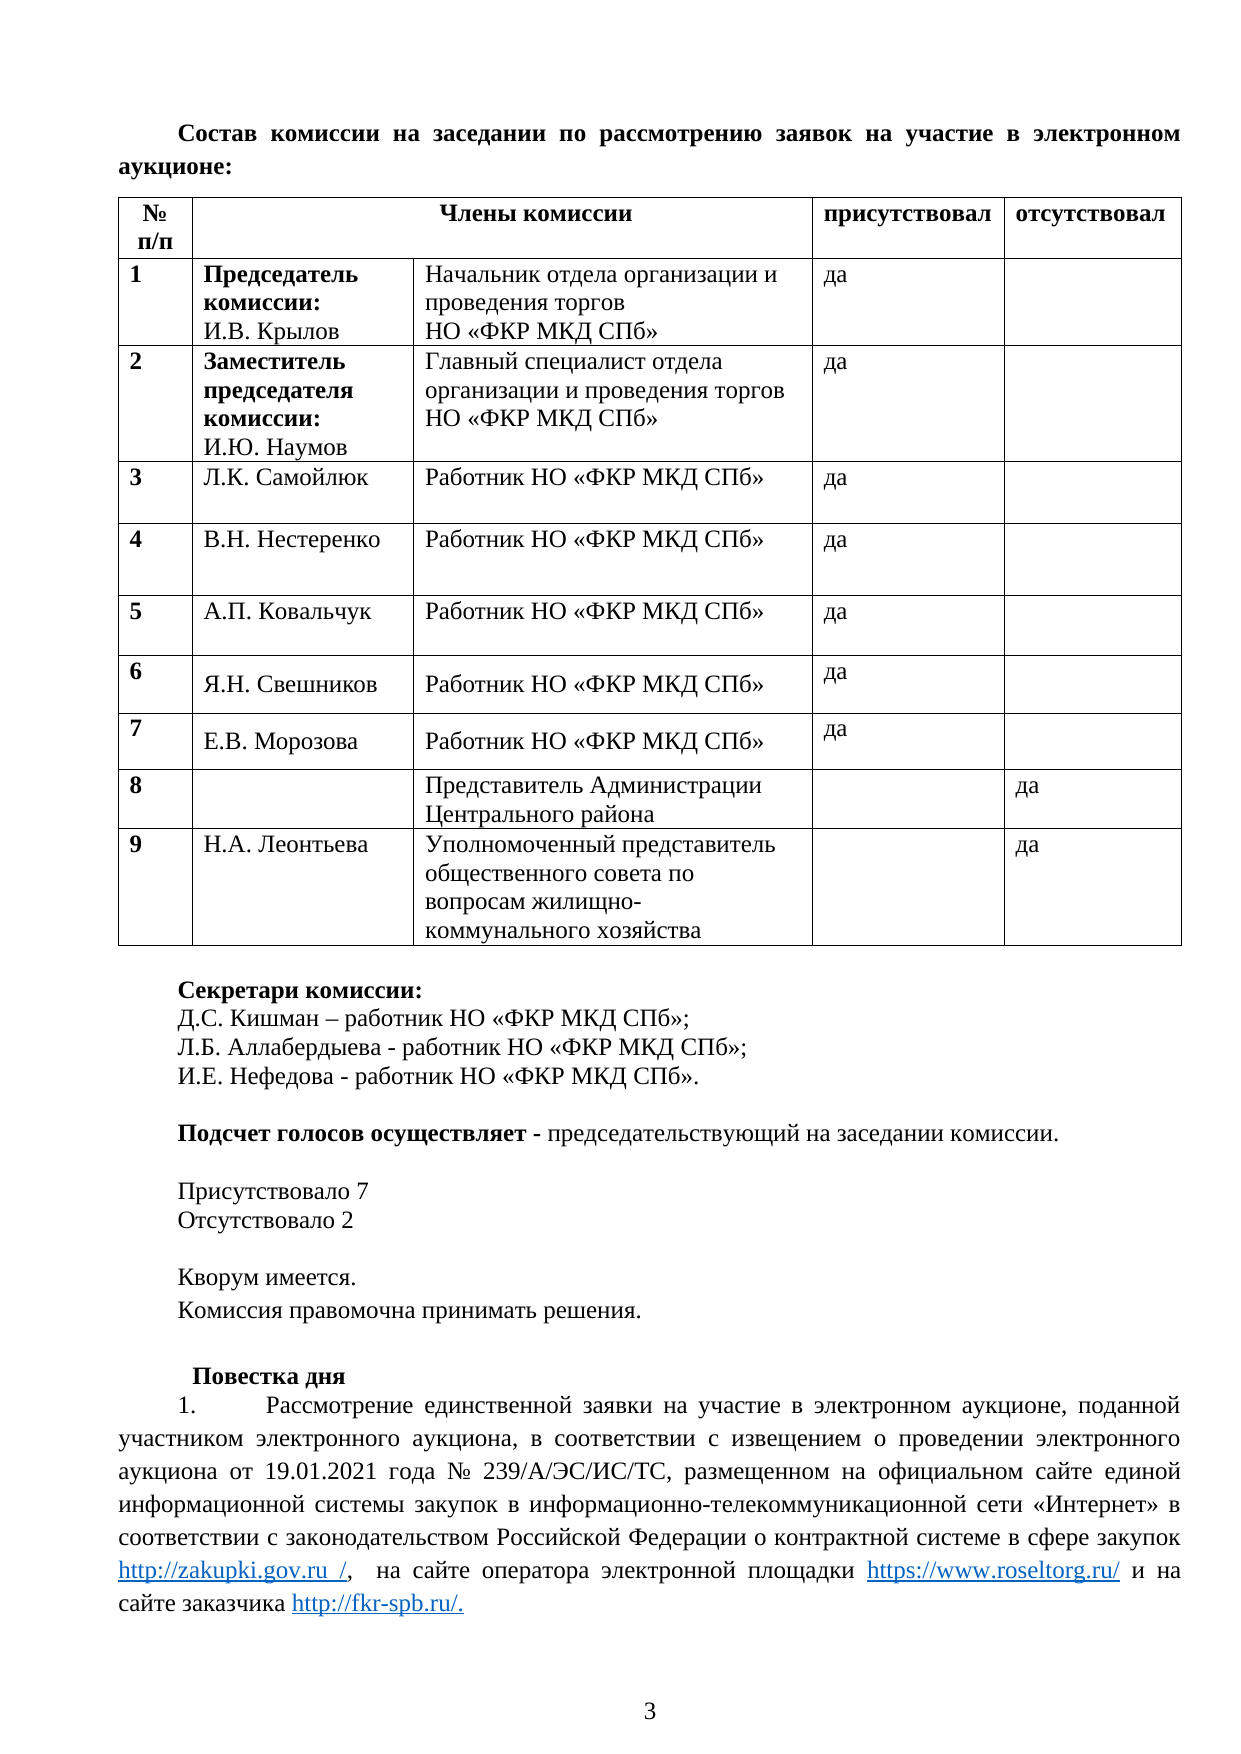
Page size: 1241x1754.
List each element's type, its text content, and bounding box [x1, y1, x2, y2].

table_cell В.Н. Нестеренко [193, 524, 413, 595]
text Подсчет голосов осуществляет - председательствующий на заседании комиссии. [118, 1118, 1181, 1147]
table_header отсутствовал [1005, 198, 1181, 258]
table_cell [1005, 524, 1181, 595]
table_cell Председатель комиссии: И.В. Крылов [193, 259, 413, 345]
table_cell Е.В. Морозова [193, 714, 413, 769]
table_cell [1005, 259, 1181, 345]
table_cell Уполномоченный представитель общественного совета по вопросам жилищно-коммунального хозяйства [414, 829, 812, 945]
table_cell да [813, 462, 1004, 523]
table_cell [1005, 596, 1181, 655]
table_cell да [813, 596, 1004, 655]
table_cell Л.К. Самойлюк [193, 462, 413, 523]
table_cell [193, 770, 413, 828]
table_cell 8 [119, 770, 192, 828]
text Состав комиссии на заседании по рассмотрению заявок на участие в электронном аукционе: [118, 118, 1181, 180]
table_header № п/п [119, 198, 192, 258]
table_cell 7 [119, 714, 192, 769]
table_cell [1005, 656, 1181, 712]
table_cell Работник НО «ФКР МКД СПб» [414, 596, 812, 655]
text Л.Б. Аллабердыева - работник НО «ФКР МКД СПб»; [118, 1032, 1181, 1061]
text Кворум имеется. [118, 1262, 1181, 1291]
table_cell 6 [119, 656, 192, 712]
table_cell [813, 829, 1004, 945]
table_cell А.П. Ковальчук [193, 596, 413, 655]
text Д.С. Кишман – работник НО «ФКР МКД СПб»; [118, 1003, 1181, 1032]
table_cell 9 [119, 829, 192, 945]
table_cell 5 [119, 596, 192, 655]
table_cell да [813, 656, 1004, 712]
table_cell Работник НО «ФКР МКД СПб» [414, 462, 812, 523]
text Секретари комиссии: [118, 975, 1181, 1003]
table_cell Работник НО «ФКР МКД СПб» [414, 524, 812, 595]
table_cell [1005, 346, 1181, 461]
table_cell Представитель Администрации Центрального района [414, 770, 812, 828]
table_cell да [813, 714, 1004, 769]
table_cell 4 [119, 524, 192, 595]
table_cell Работник НО «ФКР МКД СПб» [414, 656, 812, 712]
table_cell Я.Н. Свешников [193, 656, 413, 712]
table_cell 3 [119, 462, 192, 523]
table_cell Заместитель председателя комиссии: И.Ю. Наумов [193, 346, 413, 461]
table_cell Начальник отдела организации и проведения торгов НО «ФКР МКД СПб» [414, 259, 812, 345]
table_header присутствовал [813, 198, 1004, 258]
text Присутствовало 7 [118, 1176, 1181, 1205]
text Комиссия правомочна принимать решения. [118, 1295, 1181, 1324]
table_cell [1005, 714, 1181, 769]
table_cell [1005, 462, 1181, 523]
table_cell да [813, 346, 1004, 461]
list Рассмотрение единственной заявки на участие в электронном аукционе, поданной участником электронного аукциона, в соответствии с извещением о проведении электронного аукциона от 19.01.2021 года № 239/А/ЭС/ИС/ТС, размещенном на официальном сайте единой информационной системы закупок в информационно-телекоммуникационной сети «Интернет» в соответствии с законодательством Российской Федерации о контрактной системе в сфере закупок http://zakupki.gov.ru /, на сайте оператора электронной площадки https://www.roseltorg.ru/ и на сайте заказчика http://fkr-spb.ru/. [118, 1390, 1181, 1617]
table_cell [813, 770, 1004, 828]
table_cell да [813, 259, 1004, 345]
table_cell да [813, 524, 1004, 595]
text Повестка дня [192, 1361, 1181, 1390]
table_cell да [1005, 829, 1181, 945]
table_cell Работник НО «ФКР МКД СПб» [414, 714, 812, 769]
table_header Члены комиссии [193, 198, 812, 258]
table_cell Н.А. Леонтьева [193, 829, 413, 945]
text И.Е. Нефедова - работник НО «ФКР МКД СПб». [118, 1061, 1181, 1090]
table_cell да [1005, 770, 1181, 828]
table_cell 2 [119, 346, 192, 461]
table_cell Главный специалист отдела организации и проведения торгов НО «ФКР МКД СПб» [414, 346, 812, 461]
table_cell 1 [119, 259, 192, 345]
text Отсутствовало 2 [118, 1205, 1181, 1233]
